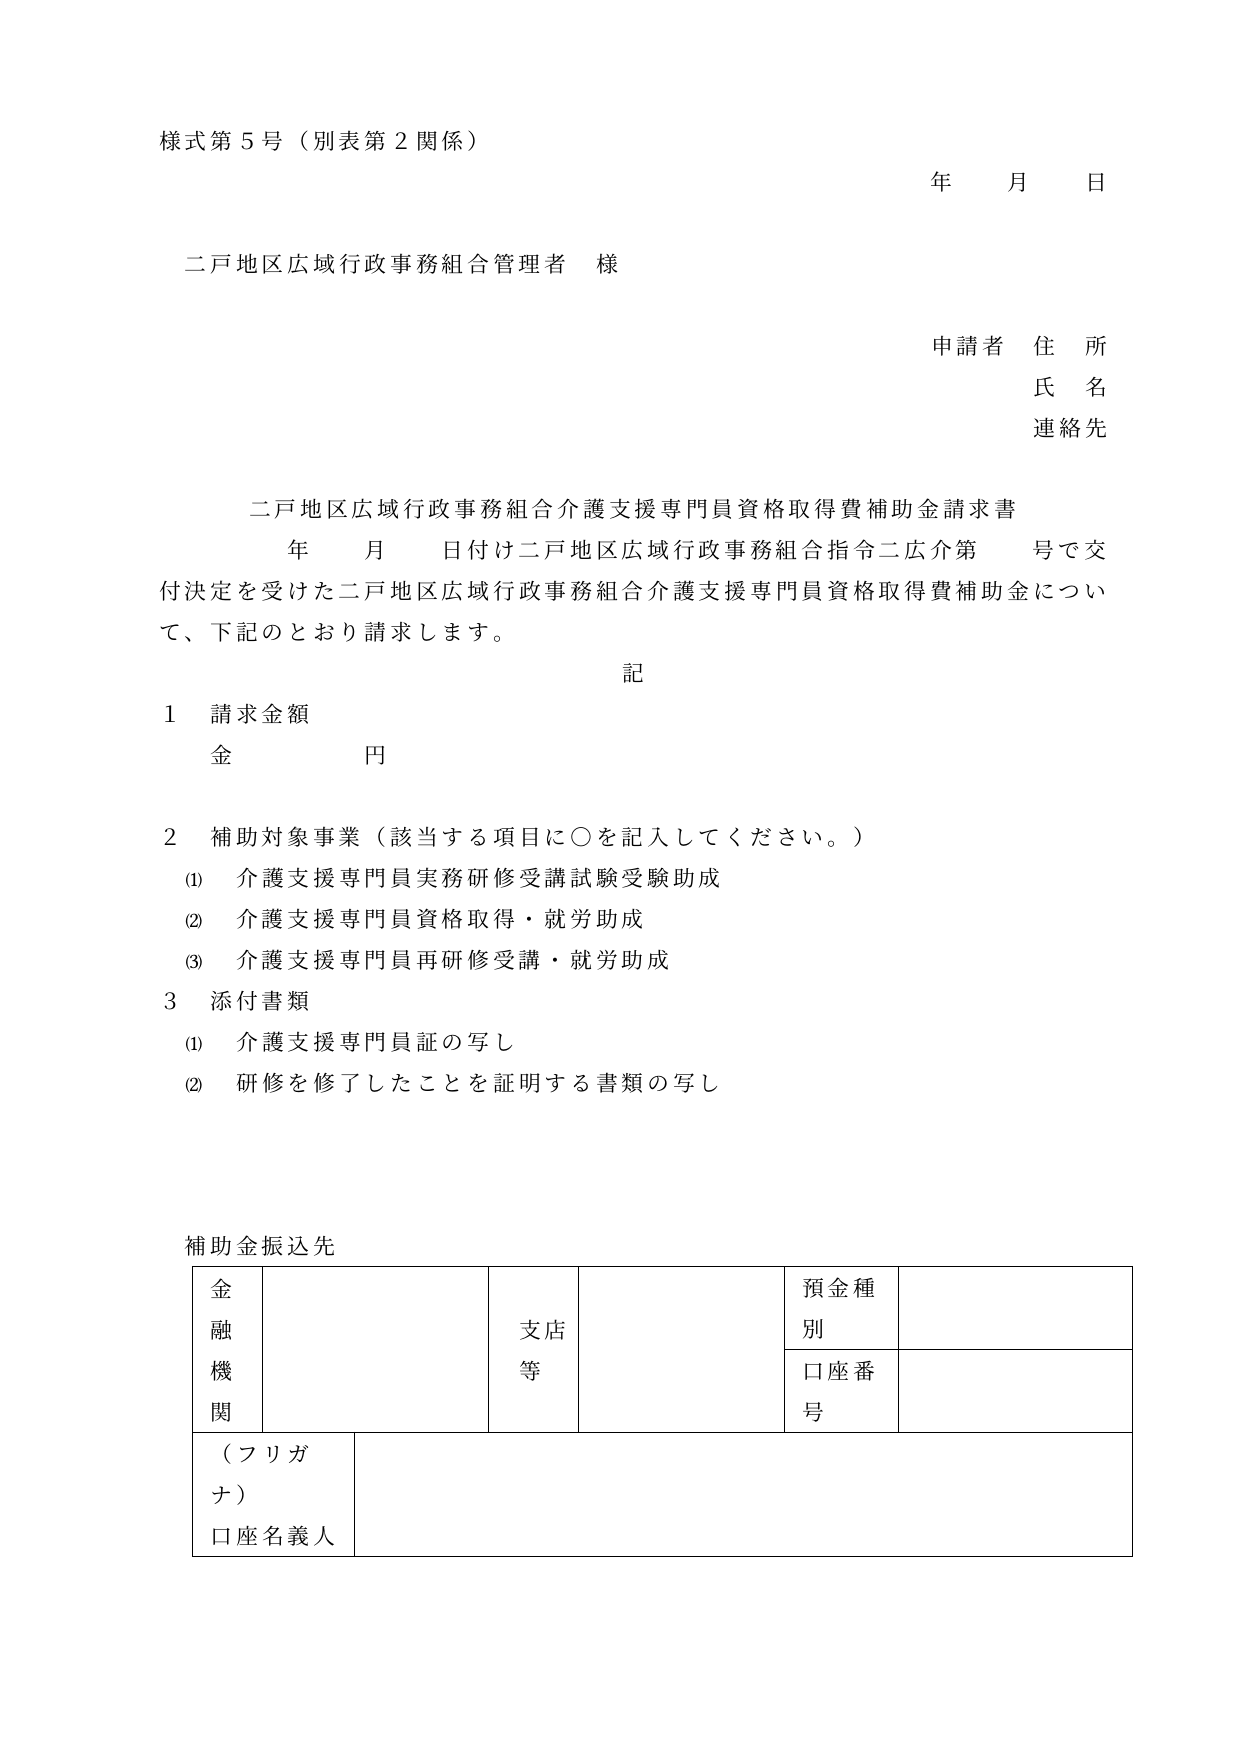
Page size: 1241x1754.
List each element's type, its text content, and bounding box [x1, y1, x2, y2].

text 様式第５号（別表第２関係） [159, 119, 1111, 161]
text ⑴ 介護支援専門員実務研修受講試験受験助成 [182, 856, 1111, 897]
text 連絡先 [680, 406, 1111, 447]
table_header 預金種別 [785, 1267, 898, 1349]
text 申請者 住 所 [159, 324, 1111, 365]
table_header [579, 1267, 784, 1432]
text 補助金振込先 [159, 1225, 1111, 1266]
text 二戸地区広域行政事務組合介護支援専門員資格取得費補助金請求書 [159, 488, 1111, 529]
text ２ 補助対象事業（該当する項目に○を記入してください。） [159, 816, 1111, 856]
table_header 支店等 [489, 1267, 578, 1432]
text 年 月 日付け二戸地区広域行政事務組合指令二広介第 号で交付決定を受けた二戸地区広域行政事務組合介護支援専門員資格取得費補助金について、下記のとおり請求します。 [159, 529, 1122, 652]
text ⑶ 介護支援専門員再研修受講・就労助成 [182, 938, 1111, 979]
table_header [899, 1267, 1132, 1349]
text ⑵ 研修を修了したことを証明する書類の写し [182, 1061, 1111, 1102]
text 氏 名 [680, 365, 1111, 406]
subtitle 記 [159, 652, 1111, 693]
table_header [263, 1267, 488, 1432]
text ⑵ 介護支援専門員資格取得・就労助成 [182, 897, 1111, 938]
table_cell 口座番号 [785, 1350, 898, 1432]
text ３ 添付書類 [159, 979, 1111, 1020]
text ⑴ 介護支援専門員証の写し [182, 1020, 1111, 1061]
text １ 請求金額 [159, 693, 1111, 734]
table_cell （フリガナ） 口座名義人 [193, 1433, 354, 1556]
text 年 月 日 [159, 161, 1111, 201]
table_cell [355, 1433, 1132, 1556]
table_header 金融機関 [193, 1267, 262, 1432]
table_cell [899, 1350, 1132, 1432]
text 金 円 [159, 734, 1111, 774]
text 二戸地区広域行政事務組合管理者 様 [159, 242, 1111, 283]
